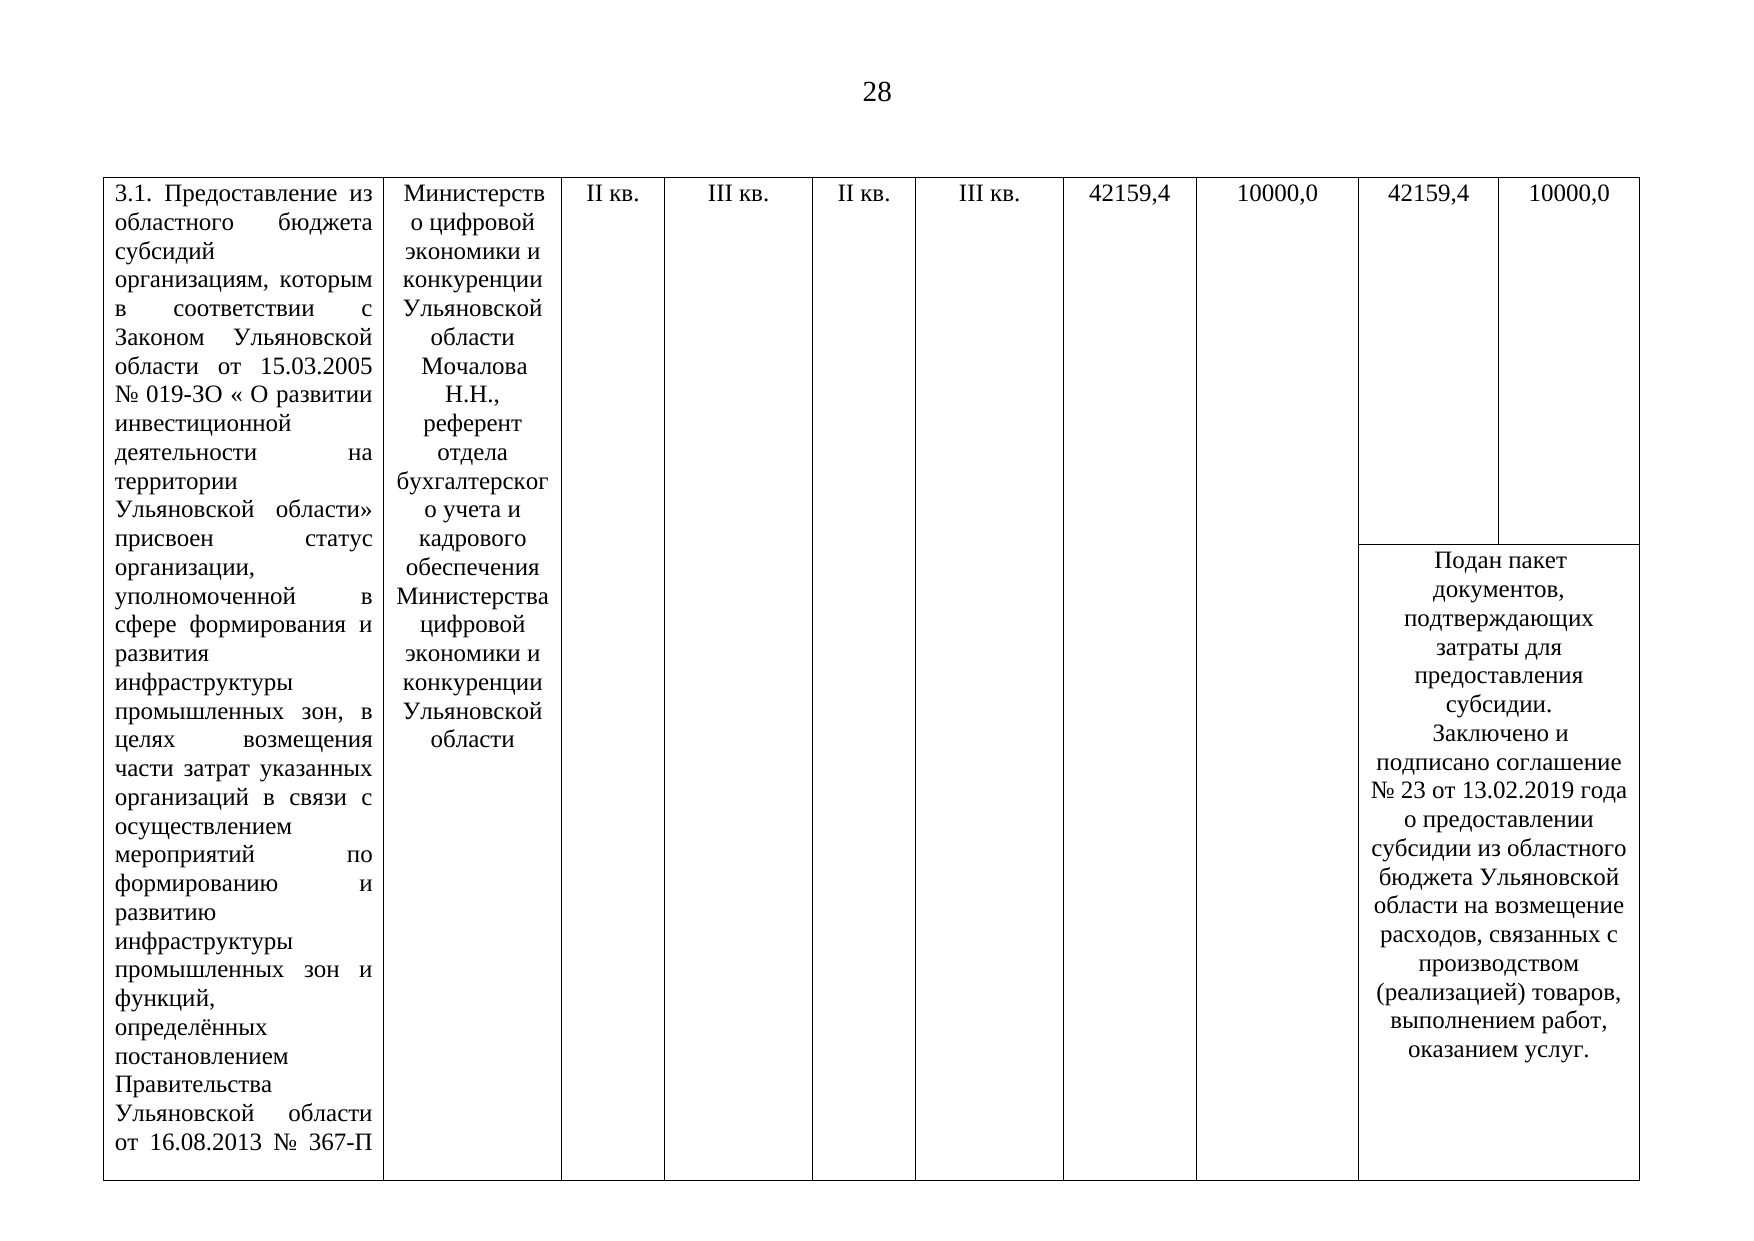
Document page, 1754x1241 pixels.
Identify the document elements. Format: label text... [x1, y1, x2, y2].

table_cell II кв. [562, 178, 664, 1180]
table_cell 42159,4 [1064, 178, 1196, 1180]
table_cell 10000,0 [1197, 178, 1358, 1180]
table_cell 42159,4 [1359, 178, 1498, 544]
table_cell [1359, 545, 1639, 1180]
table_cell Министерство цифровой экономики и конкуренции Ульяновской области Мочалова Н.Н., референт отдела бухгалтерского учета и кадрового обеспечения Министерства цифровой экономики и конкуренции Ульяновской области [384, 178, 561, 1180]
table_cell 3.1. Предоставление из областного бюджета субсидий организациям, которым в соответствии с Законом Ульяновской области от 15.03.2005 № 019-ЗО « О развитии инвестиционной деятельности на территории Ульяновской области» присвоен статус организации, уполномоченной в сфере формирования и развития инфраструктуры промышленных зон, в целях возмещения части затрат указанных организаций в связи с осуществлением мероприятий по формированию и развитию инфраструктуры промышленных зон и функций, определённых постановлением Правительства Ульяновской области от 16.08.2013 № 367-П « О некоторых вопросах деятельности организации, уполномоченной в сфере формирования и развития инфраструктуры промышленных зон» [104, 178, 383, 1180]
table_cell II кв. [813, 178, 915, 1180]
table_cell 10000,0 [1499, 178, 1639, 544]
table_cell III кв. [916, 178, 1063, 1180]
table_cell III кв. [665, 178, 812, 1180]
